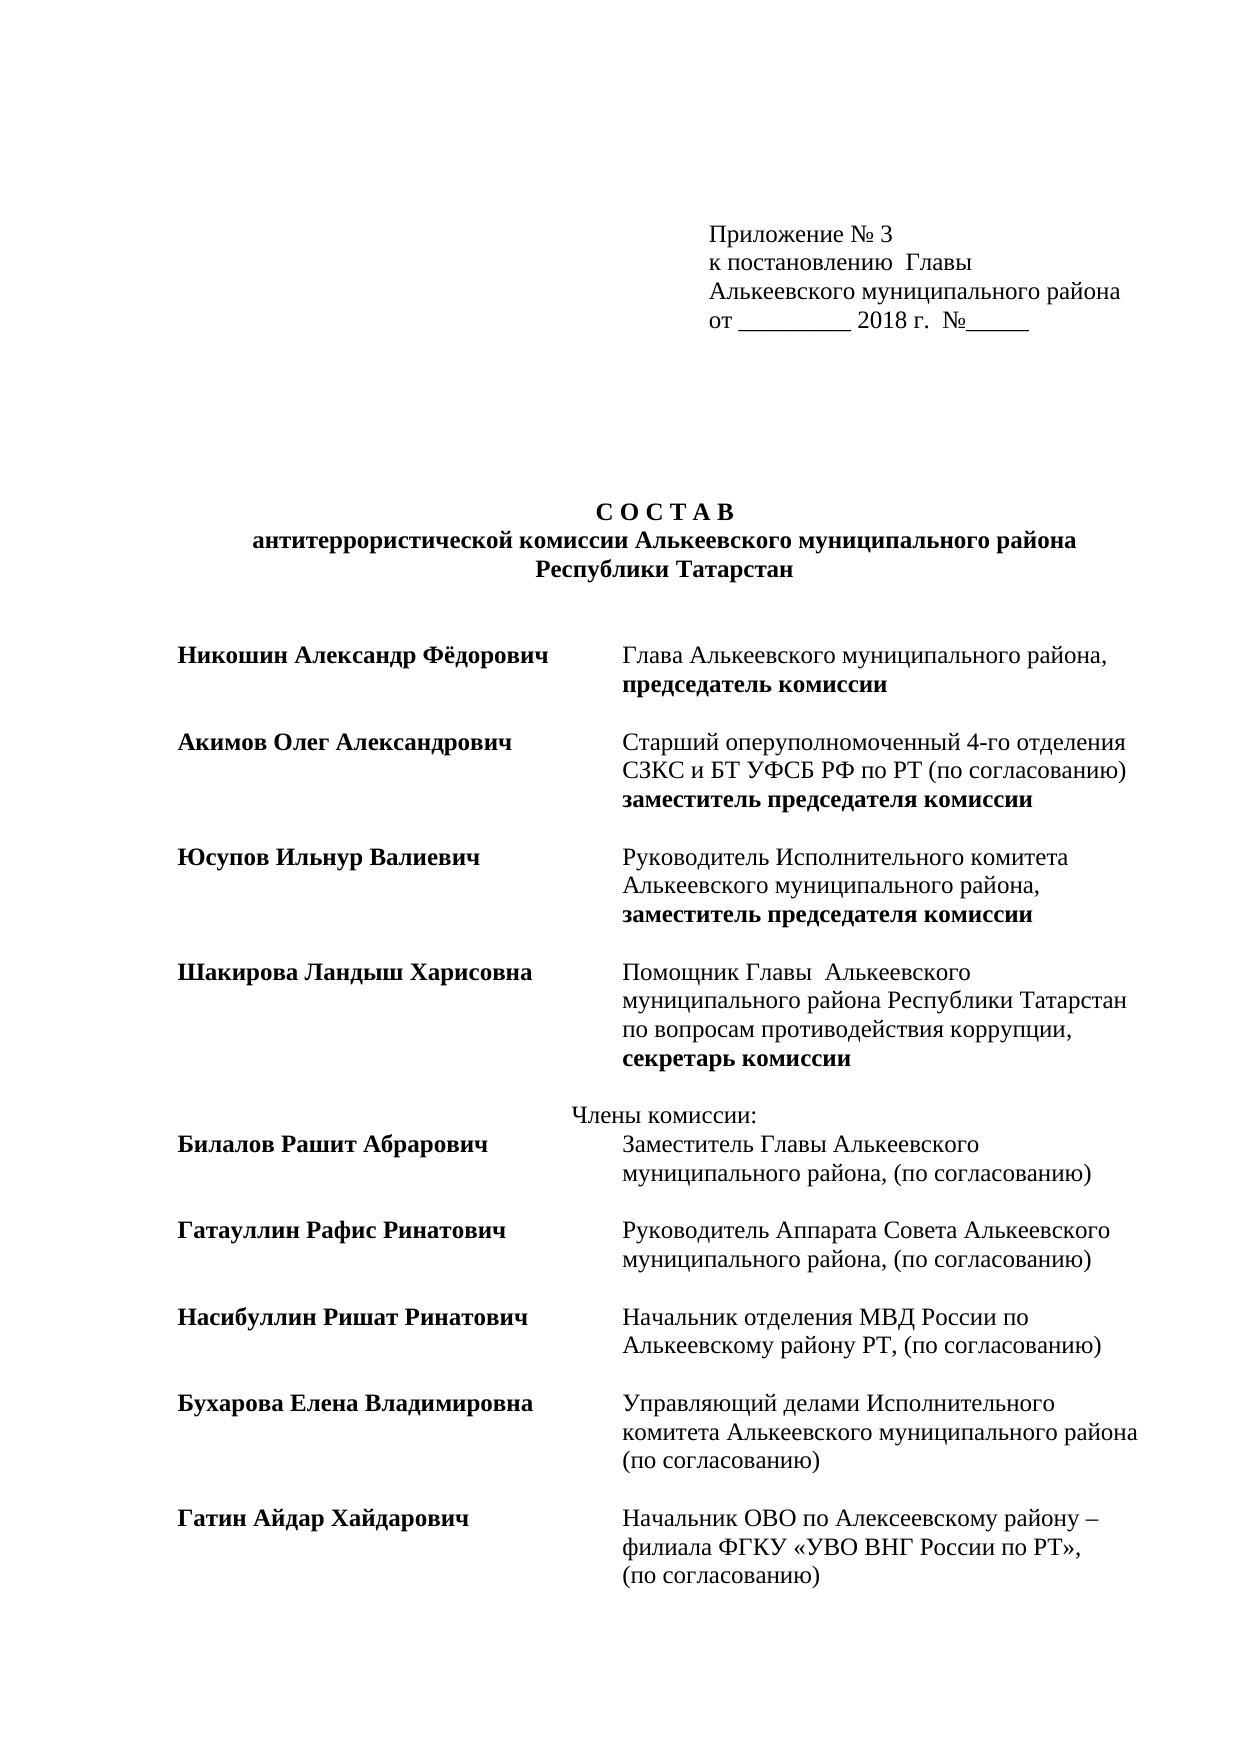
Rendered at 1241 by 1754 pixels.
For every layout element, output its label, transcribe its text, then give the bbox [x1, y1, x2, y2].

text к постановлению Главы [177, 247, 1152, 276]
table_cell Руководитель Аппарата Совета Алькеевского муниципального района, (по согласованию) [611, 1215, 1163, 1302]
table_cell Шакирова Ландыш Харисовна [166, 957, 611, 1100]
text от _________ 2018 г. №_____ [177, 305, 1152, 334]
table_cell Помощник Главы Алькеевского муниципального района Республики Татарстан по вопросам противодействия коррупции, секретарь комиссии [611, 957, 1163, 1100]
table_cell Юсупов Ильнур Валиевич [166, 842, 611, 957]
table_cell Гатауллин Рафис Ринатович [166, 1215, 611, 1302]
table_cell Члены комиссии: [166, 1100, 1163, 1129]
table_header Никошин Александр Фёдорович [166, 640, 611, 727]
table_cell Старший оперуполномоченный 4-го отделения СЗКС и БТ УФСБ РФ по РТ (по согласованию) заместитель председателя комиссии [611, 727, 1163, 842]
table_cell Заместитель Главы Алькеевского муниципального района, (по согласованию) [611, 1129, 1163, 1215]
table_cell Руководитель Исполнительного комитета Алькеевского муниципального района, заместитель председателя комиссии [611, 842, 1163, 957]
text Алькеевского муниципального района [177, 276, 1152, 305]
table_cell Начальник ОВО по Алексеевскому району – филиала ФГКУ «УВО ВНГ России по РТ», (по согласованию) [611, 1503, 1163, 1618]
table_cell Акимов Олег Александрович [166, 727, 611, 842]
text Приложение № 3 [177, 219, 1152, 247]
table_cell Насибуллин Ришат Ринатович [166, 1302, 611, 1388]
text С О С Т А В [177, 497, 1152, 525]
text Республики Татарстан [177, 554, 1152, 583]
table_cell Управляющий делами Исполнительного комитета Алькеевского муниципального района (по согласованию) [611, 1388, 1163, 1503]
table_cell Билалов Рашит Абрарович [166, 1129, 611, 1215]
table_header Глава Алькеевского муниципального района, председатель комиссии [611, 640, 1163, 727]
table_cell Гатин Айдар Хайдарович [166, 1503, 611, 1618]
text антитеррористической комиссии Алькеевского муниципального района [177, 525, 1152, 554]
table_cell Начальник отделения МВД России по Алькеевскому району РТ, (по согласованию) [611, 1302, 1163, 1388]
table_cell Бухарова Елена Владимировна [166, 1388, 611, 1503]
